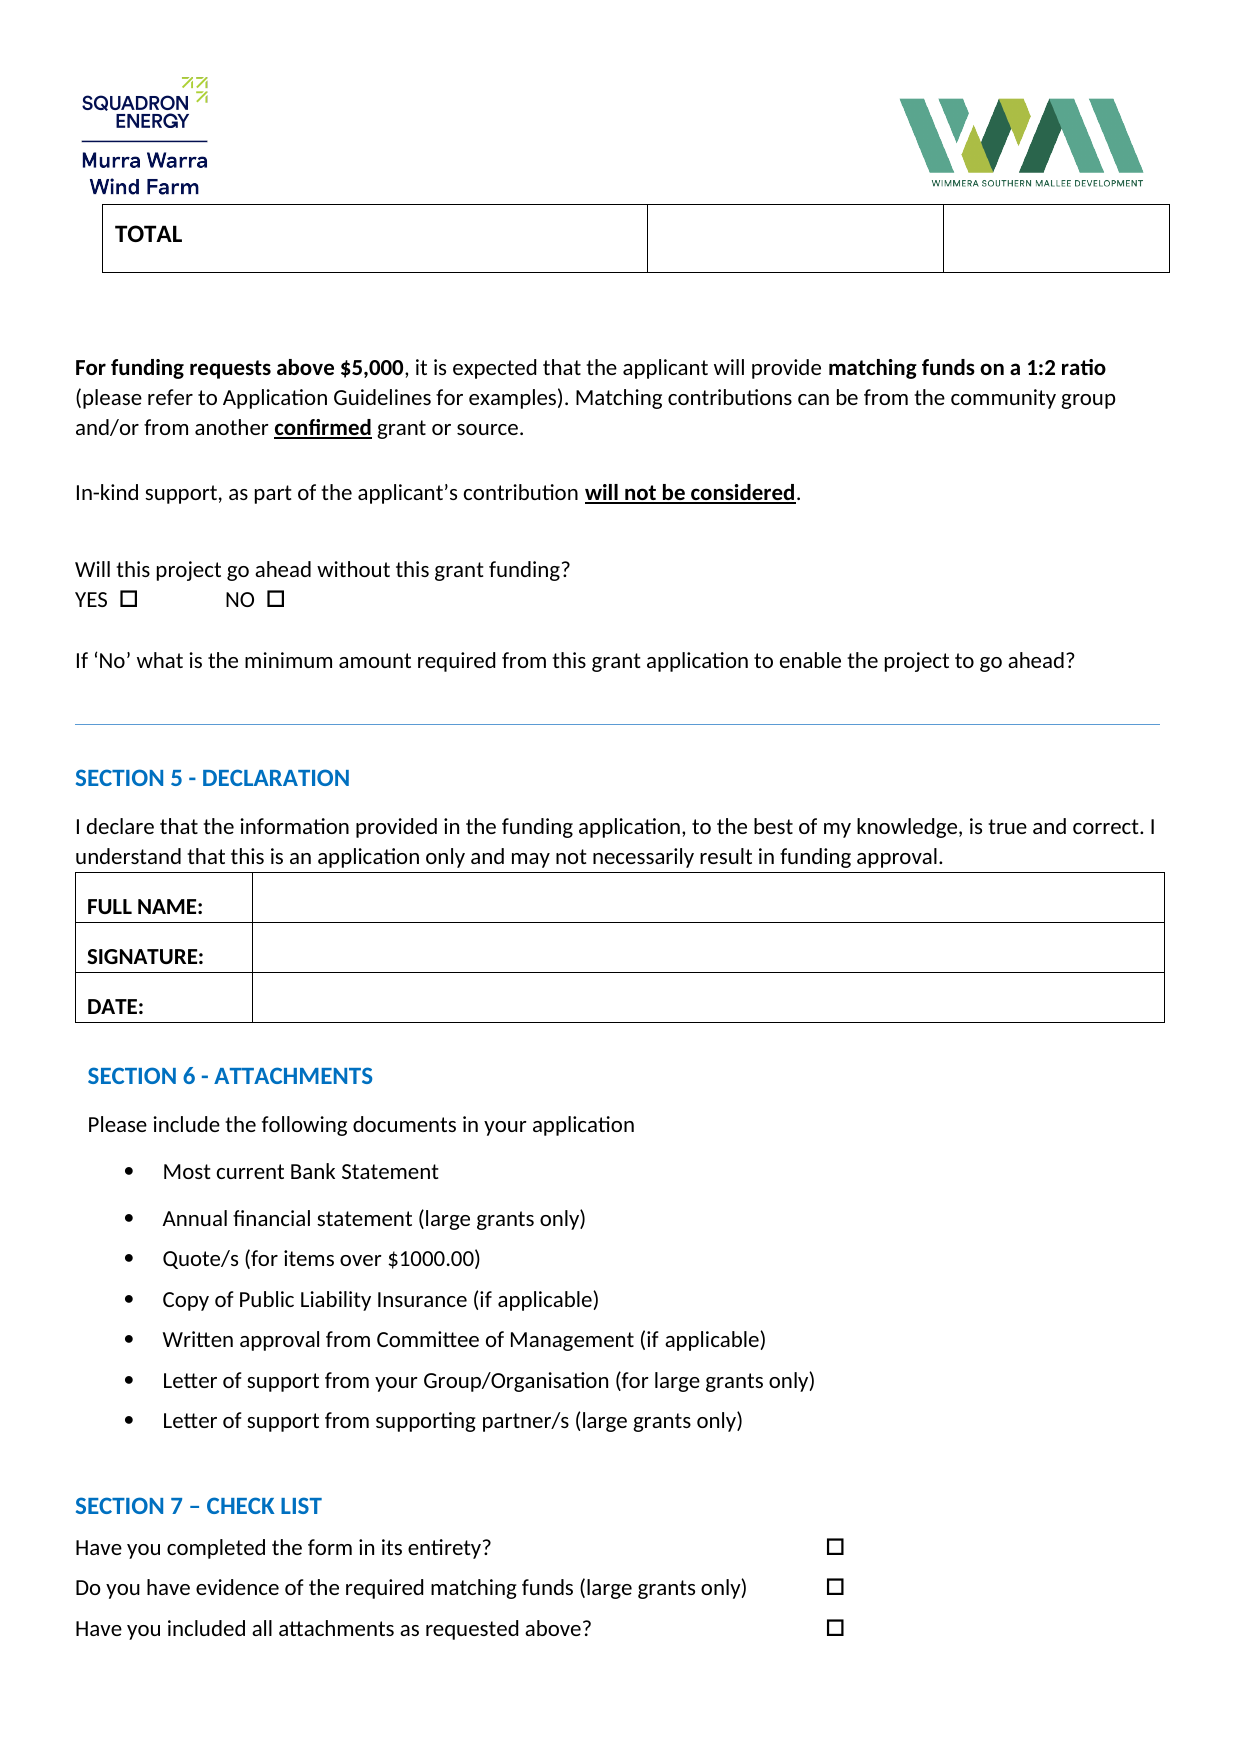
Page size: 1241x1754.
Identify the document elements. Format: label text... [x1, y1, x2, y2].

list Letter of support from your Group/Organisation (for large grants only) [125, 1366, 1165, 1394]
table_cell SIGNATURE: [76, 923, 252, 972]
list Letter of support from supporting partner/s (large grants only) [125, 1406, 1165, 1434]
list Quote/s (for items over $1000.00) [125, 1244, 1165, 1272]
list Most current Bank Statement [125, 1157, 1165, 1185]
list Annual financial statement (large grants only) [125, 1204, 1165, 1232]
text Have you included all attachments as requested above? [75, 1614, 1165, 1642]
text Please include the following documents in your application [87, 1110, 1165, 1138]
list Written approval from Committee of Management (if applicable) [125, 1325, 1165, 1353]
table_cell [648, 205, 943, 272]
text Do you have evidence of the required matching funds (large grants only) [75, 1573, 1165, 1601]
text Will this project go ahead without this grant funding? [75, 555, 1165, 583]
table_cell [944, 205, 1169, 272]
table_cell [253, 923, 1164, 972]
text In-kind support, as part of the applicant’s contribution will not be considered. [75, 478, 1165, 506]
table_header [253, 873, 1164, 922]
text YES NO [75, 585, 1165, 613]
table_header FULL NAME: [76, 873, 252, 922]
table_cell DATE: [76, 973, 252, 1022]
subtitle SECTION 5 - DECLARATION [75, 763, 1165, 793]
text I declare that the information provided in the funding application, to the best of my knowledge, is true and correct. I understand that this is an application only and may not necessarily result in funding approval. [75, 812, 1165, 870]
text Have you completed the form in its entirety? [75, 1533, 1165, 1561]
text SECTION 7 – CHECK LIST [75, 1490, 1165, 1520]
subtitle SECTION 6 - ATTACHMENTS [87, 1060, 1165, 1091]
picture [891, 90, 1149, 191]
table_cell [253, 973, 1164, 1022]
text If ‘No’ what is the minimum amount required from this grant application to enable the project to go ahead? [75, 646, 1165, 674]
list Copy of Public Liability Insurance (if applicable) [125, 1285, 1165, 1313]
table_cell TOTAL [103, 205, 647, 272]
picture [75, 73, 215, 204]
text For funding requests above $5,000, it is expected that the applicant will provide matching funds on a 1:2 ratio (please refer to Application Guidelines for examples). Matching contributions can be from the community group and/or from another confirmed grant or source. [75, 353, 1150, 441]
